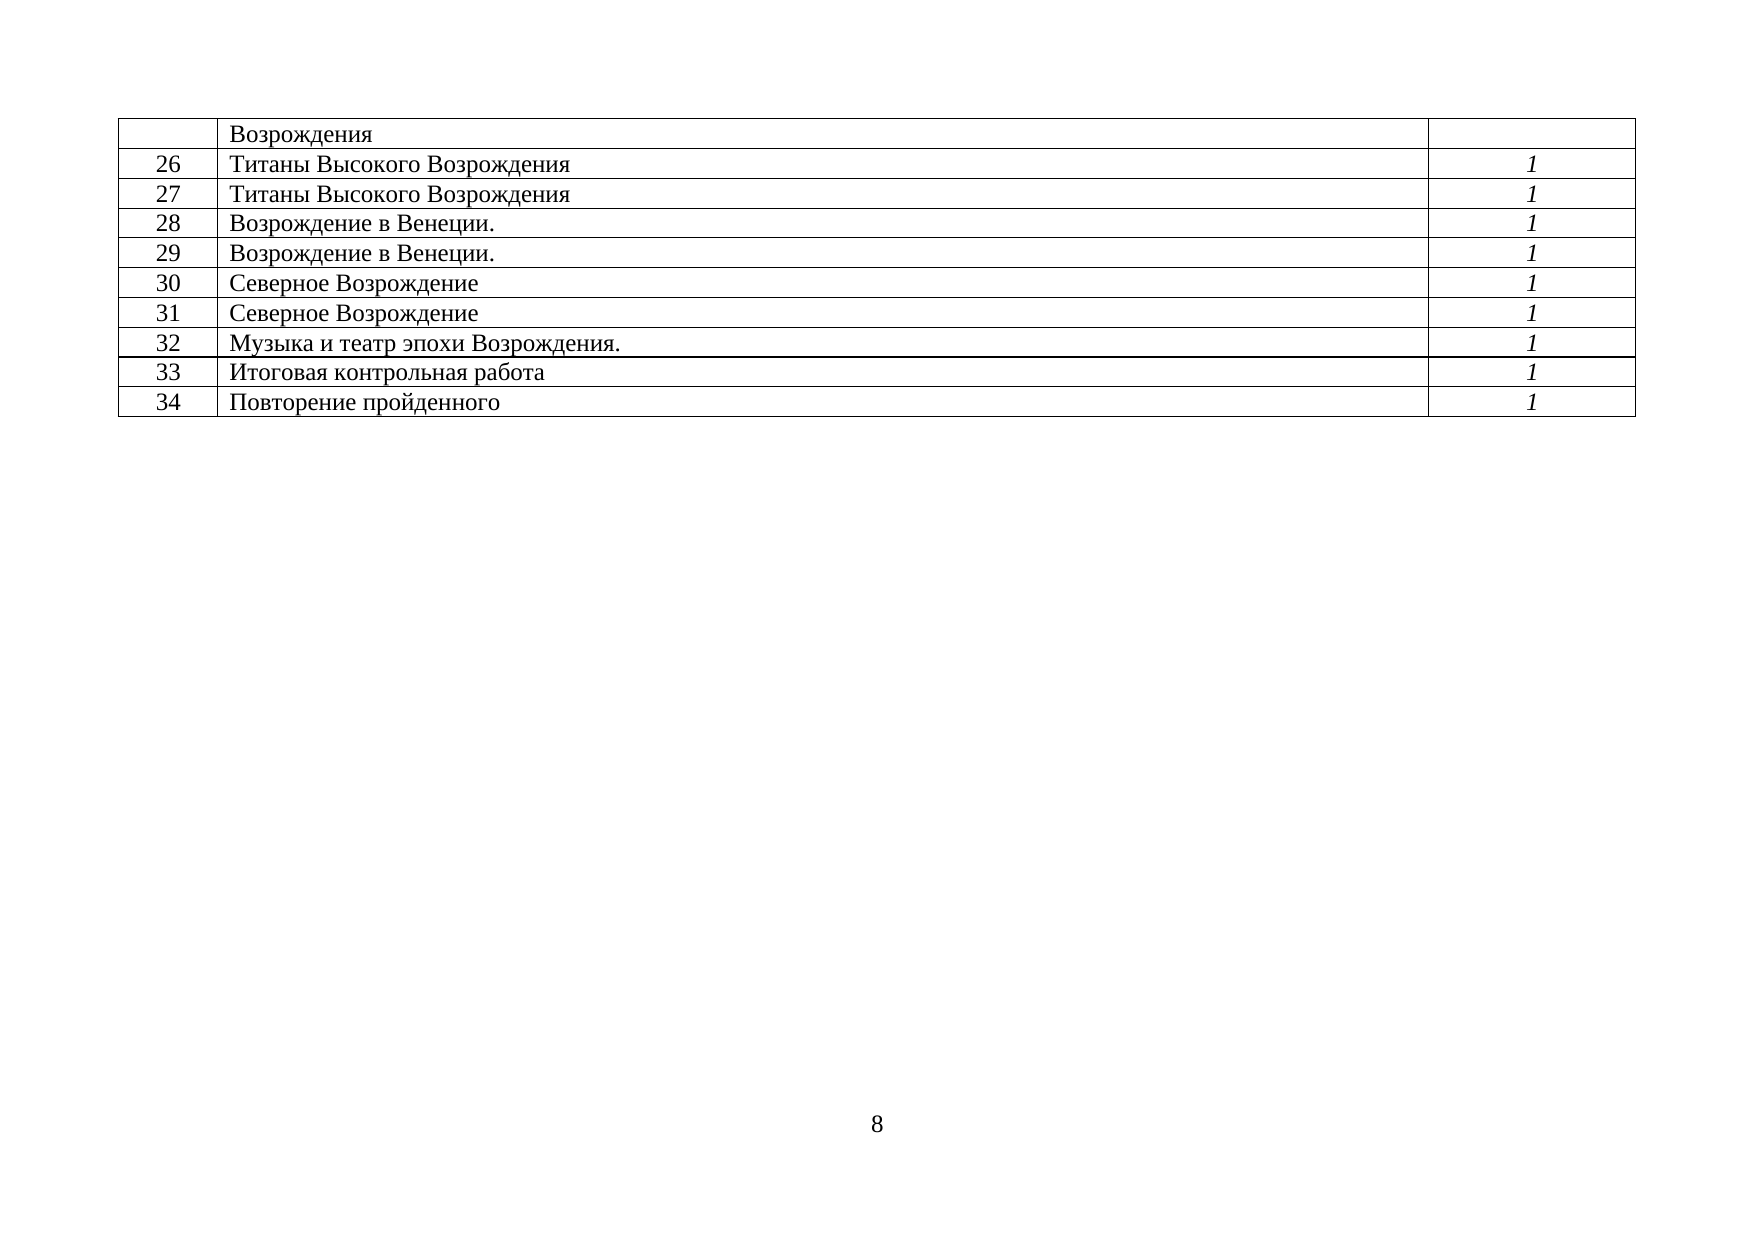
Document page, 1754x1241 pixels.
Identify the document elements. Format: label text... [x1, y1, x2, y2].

table_cell Северное Возрождение [218, 268, 1428, 297]
table_cell 32 [119, 328, 217, 356]
table_cell Повторение пройденного [218, 387, 1428, 416]
table_cell Титаны Высокого Возрождения [218, 149, 1428, 178]
table_cell 26 [119, 149, 217, 178]
table_cell 28 [119, 209, 217, 237]
table_cell Титаны Высокого Возрождения [218, 179, 1428, 207]
table_cell Музыка и театр эпохи Возрождения. [218, 328, 1428, 356]
table_cell Возрождение в Венеции. [218, 209, 1428, 237]
table_cell 1 [1429, 387, 1635, 416]
table_cell 1 [1429, 119, 1635, 148]
table_cell 1 [1429, 238, 1635, 267]
table_cell 30 [119, 268, 217, 297]
table_cell 1 [1429, 328, 1635, 356]
table_cell 29 [119, 238, 217, 267]
table_cell 31 [119, 298, 217, 327]
table_cell 1 [1429, 268, 1635, 297]
table_cell Итоговая контрольная работа [218, 358, 1428, 386]
table_cell Возрождение в Венеции. [218, 238, 1428, 267]
table_cell 25 [119, 119, 217, 148]
table_cell 27 [119, 179, 217, 207]
table_cell 1 [1429, 209, 1635, 237]
table_cell 1 [1429, 149, 1635, 178]
table_cell 34 [119, 387, 217, 416]
table_cell 1 [1429, 298, 1635, 327]
table_cell 1 [1429, 358, 1635, 386]
table_cell Северное Возрождение [218, 298, 1428, 327]
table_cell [218, 119, 1428, 148]
table_cell 33 [119, 358, 217, 386]
table_cell 1 [1429, 179, 1635, 207]
